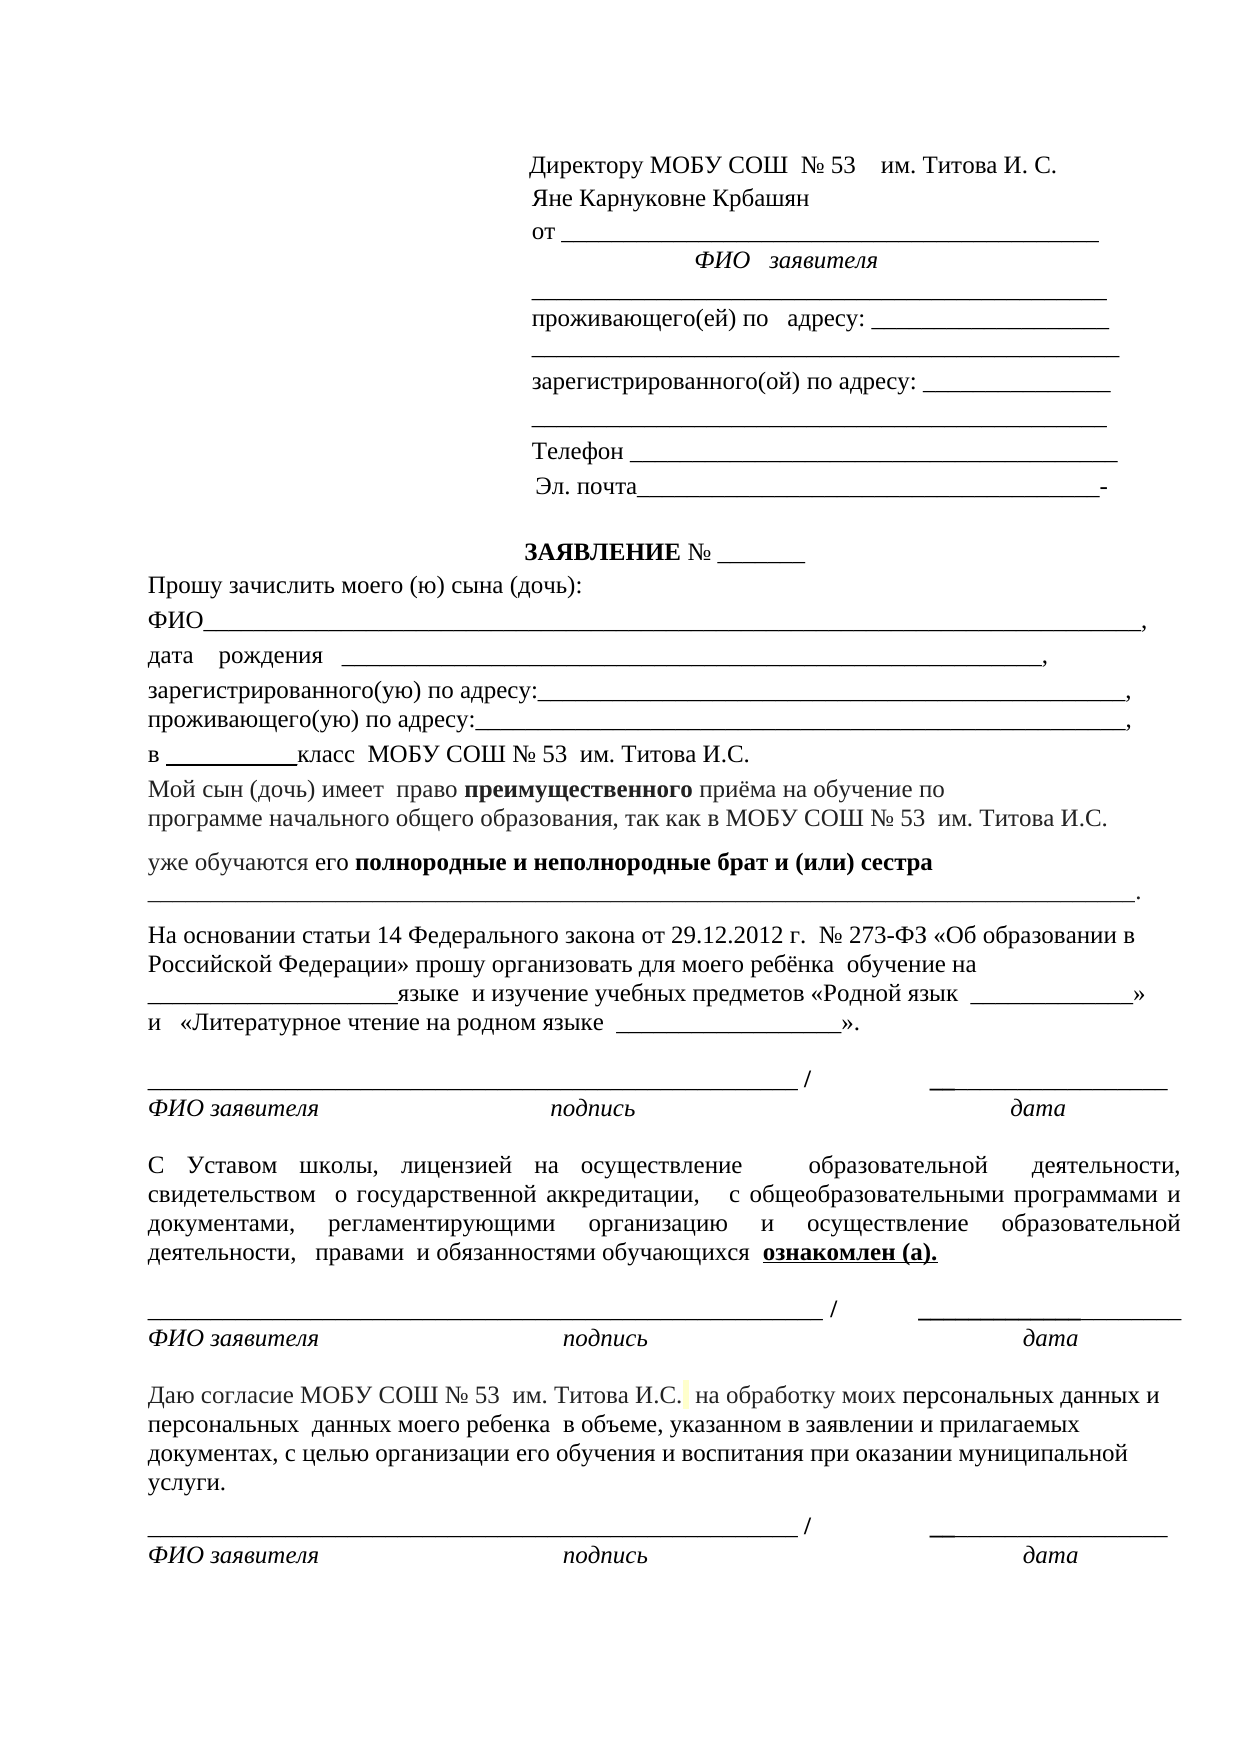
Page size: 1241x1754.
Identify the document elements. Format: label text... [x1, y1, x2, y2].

text ____________________________________________________ / ___________________ ФИО заявителя подпись дата [148, 1511, 1181, 1568]
text от ___________________________________________ [532, 216, 1181, 245]
text _______________________________________________ [532, 331, 1181, 360]
text ______________________________________________ [532, 401, 1181, 430]
text ФИО___________________________________________________________________________, [148, 605, 1181, 634]
text дата рождения ________________________________________________________, [148, 640, 1181, 669]
text Директору МОБУ СОШ № 53 им. Титова И. С. [148, 150, 1181, 179]
text Эл. почта_____________________________________- [148, 471, 1181, 500]
text Телефон _______________________________________ [532, 436, 1181, 465]
text в __________класс МОБУ СОШ № 53 им. Титова И.С. [148, 739, 1181, 768]
text зарегистрированного(ую) по адресу:_______________________________________________, проживающего(ую) по адресу:____________________________________________________, [148, 675, 1181, 733]
text ЗАЯВЛЕНИЕ № _______ [148, 537, 1181, 566]
text Даю согласие МОБУ СОШ № 53 им. Титова И.С. на обработку моих персональных данных и персональных данных моего ребенка в объеме, указанном в заявлении и прилагаемых документах, с целью организации его обучения и воспитания при оказании муниципальной услуги. [148, 1380, 1181, 1495]
text С Уставом школы, лицензией на осуществление образовательной деятельности, свидетельством о государственной аккредитации, с общеобразовательными программами и документами, регламентирующими организацию и осуществление образовательной деятельности, правами и обязанностями обучающихся ознакомлен (а). [148, 1150, 1181, 1265]
text уже обучаются его полнородные и неполнородные брат и (или) сестра _______________________________________________________________________________. [315, 847, 1181, 905]
text ____________________________________________________ / ___________________ ФИО заявителя подпись дата [148, 1064, 1181, 1122]
text ФИО заявителя [532, 245, 1181, 274]
text проживающего(ей) по адресу: ___________________ [532, 303, 1181, 331]
text Мой сын (дочь) имеет право преимущественного приёма на обучение по программе начального общего образования, так как в МОБУ СОШ № 53 им. Титова И.С. [148, 774, 1181, 832]
text Прошу зачислить моего (ю) сына (дочь): [148, 570, 1181, 599]
text ______________________________________________________ / _____________________ ФИО заявителя подпись дата [148, 1294, 1181, 1352]
text На основании статьи 14 Федерального закона от 29.12.2012 г. № 273-ФЗ «Об образовании в Российской Федерации» прошу организовать для моего ребёнка обучение на ____________________языке и изучение учебных предметов «Родной язык _____________» и «Литературное чтение на родном языке __________________». [148, 920, 1181, 1035]
text зарегистрированного(ой) по адресу: _______________ [532, 366, 1181, 395]
text Яне Карнуковне Крбашян [532, 183, 1181, 212]
text ______________________________________________ [532, 274, 1181, 303]
